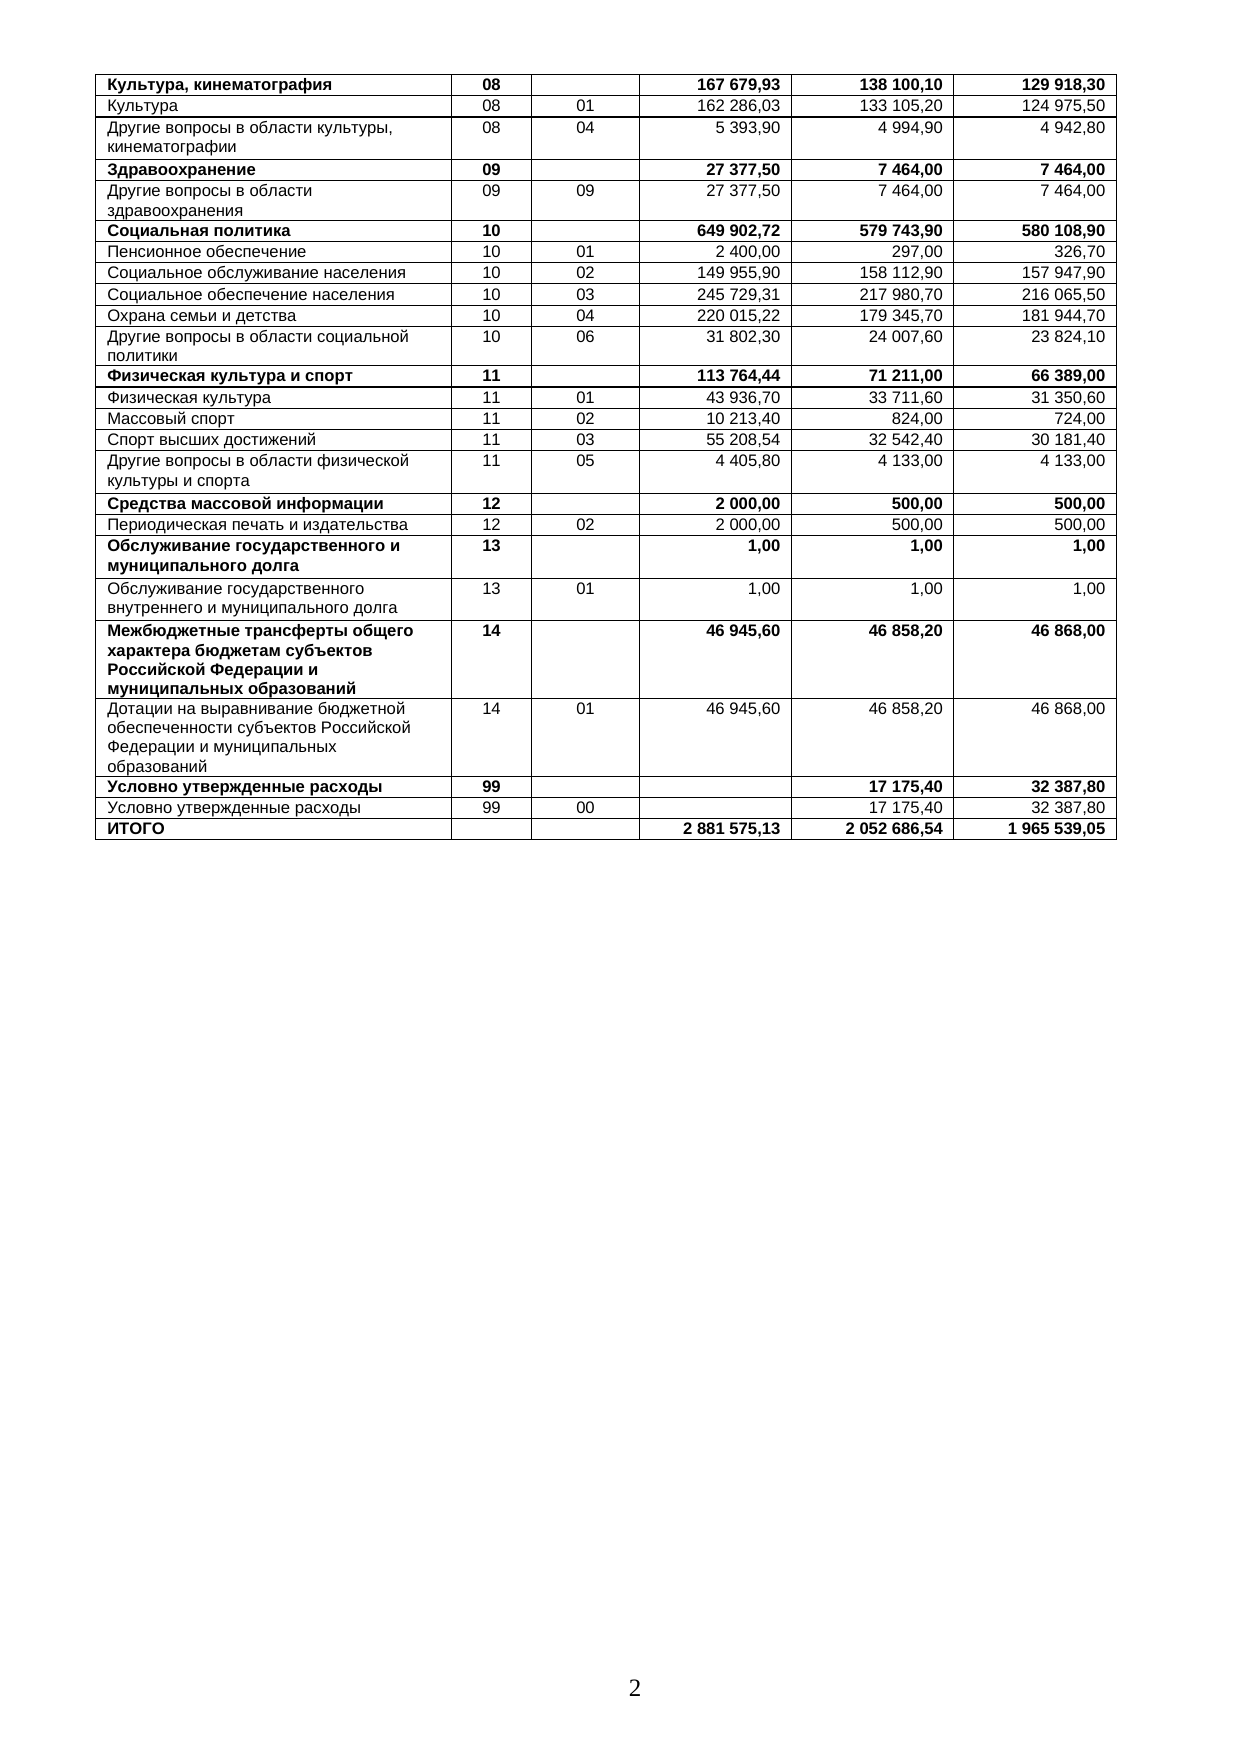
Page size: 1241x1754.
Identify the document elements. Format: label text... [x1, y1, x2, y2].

table_cell 1,00 [640, 536, 791, 578]
table_cell Другие вопросы в области социальной политики [96, 327, 451, 365]
table_cell 500,00 [954, 515, 1116, 535]
table_cell 1,00 [954, 579, 1116, 620]
table_cell 124 975,50 [954, 96, 1116, 116]
table_cell 24 007,60 [792, 327, 953, 365]
table_cell 181 944,70 [954, 306, 1116, 326]
table_cell 11 [452, 430, 531, 450]
table_cell 09 [452, 181, 531, 219]
table_cell Физическая культура и спорт [96, 366, 451, 386]
table_cell 10 [452, 221, 531, 241]
table_cell Другие вопросы в области здравоохранения [96, 181, 451, 219]
table_cell 7 464,00 [954, 181, 1116, 219]
table_cell 08 [452, 96, 531, 116]
table_cell 46 945,60 [640, 621, 791, 698]
table_cell 579 743,90 [792, 221, 953, 241]
table_cell [532, 160, 639, 180]
table_cell Другие вопросы в области физической культуры и спорта [96, 451, 451, 493]
table_cell 30 181,40 [954, 430, 1116, 450]
table_cell [452, 819, 531, 839]
table_cell 13 [452, 536, 531, 578]
table_cell 09 [532, 181, 639, 219]
table_cell 113 764,44 [640, 366, 791, 386]
table_cell 17 175,40 [792, 777, 953, 797]
table_cell 245 729,31 [640, 284, 791, 304]
table_cell Социальное обеспечение населения [96, 284, 451, 304]
table_cell 11 [452, 409, 531, 429]
table_cell 31 350,60 [954, 388, 1116, 408]
table_cell 7 464,00 [792, 181, 953, 219]
table_cell 1,00 [792, 536, 953, 578]
table_cell 500,00 [792, 494, 953, 514]
table_cell 46 858,20 [792, 621, 953, 698]
table_cell 220 015,22 [640, 306, 791, 326]
table_cell 04 [532, 118, 639, 159]
table_cell Социальная политика [96, 221, 451, 241]
table_cell 01 [532, 96, 639, 116]
table_cell 02 [532, 515, 639, 535]
table_cell [532, 366, 639, 386]
table_cell 138 100,10 [792, 75, 953, 95]
table_cell 10 [452, 327, 531, 365]
table_cell 1,00 [792, 579, 953, 620]
table_cell 2 000,00 [640, 515, 791, 535]
table_cell 167 679,93 [640, 75, 791, 95]
table_cell 08 [452, 118, 531, 159]
table_cell 14 [452, 699, 531, 776]
table_cell 01 [532, 699, 639, 776]
table_cell 09 [452, 160, 531, 180]
table_cell 31 802,30 [640, 327, 791, 365]
table_cell 1,00 [640, 579, 791, 620]
table_cell [532, 819, 639, 839]
table_cell 500,00 [792, 515, 953, 535]
table_cell Культура, кинематография [96, 75, 451, 95]
table_cell 158 112,90 [792, 263, 953, 283]
table_cell 4 994,90 [792, 118, 953, 159]
table_cell [532, 75, 639, 95]
table_cell 2 000,00 [640, 494, 791, 514]
table_cell 11 [452, 388, 531, 408]
table_cell 01 [532, 242, 639, 262]
table_cell 4 133,00 [954, 451, 1116, 493]
table_cell Спорт высших достижений [96, 430, 451, 450]
table_cell 149 955,90 [640, 263, 791, 283]
table_cell 23 824,10 [954, 327, 1116, 365]
table_cell 10 [452, 284, 531, 304]
table_cell Средства массовой информации [96, 494, 451, 514]
table_cell 27 377,50 [640, 181, 791, 219]
table_cell 04 [532, 306, 639, 326]
table_cell 4 405,80 [640, 451, 791, 493]
table_cell 1,00 [954, 536, 1116, 578]
table_cell 17 175,40 [792, 798, 953, 818]
table_cell 13 [452, 579, 531, 620]
table_cell 32 542,40 [792, 430, 953, 450]
table_cell 33 711,60 [792, 388, 953, 408]
table_cell 32 387,80 [954, 777, 1116, 797]
table_cell 10 [452, 306, 531, 326]
table_cell 7 464,00 [792, 160, 953, 180]
table_cell [532, 494, 639, 514]
table_cell 10 [452, 242, 531, 262]
table_cell Пенсионное обеспечение [96, 242, 451, 262]
table_cell 157 947,90 [954, 263, 1116, 283]
table_cell 12 [452, 494, 531, 514]
table_cell [640, 777, 791, 797]
table_cell 02 [532, 409, 639, 429]
table_cell 00 [532, 798, 639, 818]
table_cell [532, 536, 639, 578]
table_cell 162 286,03 [640, 96, 791, 116]
table_cell Периодическая печать и издательства [96, 515, 451, 535]
table_cell 179 345,70 [792, 306, 953, 326]
table_cell 824,00 [792, 409, 953, 429]
table_cell Условно утвержденные расходы [96, 798, 451, 818]
table_cell 2 052 686,54 [792, 819, 953, 839]
table_cell Здравоохранение [96, 160, 451, 180]
table_cell 4 133,00 [792, 451, 953, 493]
table_cell 129 918,30 [954, 75, 1116, 95]
table_cell 12 [452, 515, 531, 535]
table_cell Охрана семьи и детства [96, 306, 451, 326]
table_cell Обслуживание государственного внутреннего и муниципального долга [96, 579, 451, 620]
table_cell 326,70 [954, 242, 1116, 262]
table_cell 46 868,00 [954, 699, 1116, 776]
table_cell 10 213,40 [640, 409, 791, 429]
table_cell 03 [532, 284, 639, 304]
table_cell 11 [452, 451, 531, 493]
table_cell 05 [532, 451, 639, 493]
table_cell 11 [452, 366, 531, 386]
table_cell 71 211,00 [792, 366, 953, 386]
table_cell 08 [452, 75, 531, 95]
table_cell Социальное обслуживание населения [96, 263, 451, 283]
table_cell Физическая культура [96, 388, 451, 408]
table_cell 217 980,70 [792, 284, 953, 304]
table_cell [532, 621, 639, 698]
table_cell 7 464,00 [954, 160, 1116, 180]
table_cell 66 389,00 [954, 366, 1116, 386]
table_cell 99 [452, 798, 531, 818]
table_cell 01 [532, 579, 639, 620]
table_cell Межбюджетные трансферты общего характера бюджетам субъектов Российской Федерации и муниципальных образований [96, 621, 451, 698]
table_cell Другие вопросы в области культуры, кинематографии [96, 118, 451, 159]
table_cell 580 108,90 [954, 221, 1116, 241]
table_cell 2 400,00 [640, 242, 791, 262]
table_cell 724,00 [954, 409, 1116, 429]
table_cell [532, 777, 639, 797]
table_cell 500,00 [954, 494, 1116, 514]
table_cell 1 965 539,05 [954, 819, 1116, 839]
table_cell 01 [532, 388, 639, 408]
table_cell 43 936,70 [640, 388, 791, 408]
table_cell Массовый спорт [96, 409, 451, 429]
table_cell Культура [96, 96, 451, 116]
table_cell Обслуживание государственного и муниципального долга [96, 536, 451, 578]
table_cell 03 [532, 430, 639, 450]
table_cell 216 065,50 [954, 284, 1116, 304]
table_cell [640, 798, 791, 818]
table_cell 27 377,50 [640, 160, 791, 180]
table_cell 14 [452, 621, 531, 698]
table_cell 55 208,54 [640, 430, 791, 450]
table_cell [532, 221, 639, 241]
table_cell 99 [452, 777, 531, 797]
table_cell 649 902,72 [640, 221, 791, 241]
table_cell 02 [532, 263, 639, 283]
table_cell Дотации на выравнивание бюджетной обеспеченности субъектов Российской Федерации и муниципальных образований [96, 699, 451, 776]
table_cell 5 393,90 [640, 118, 791, 159]
table_cell 06 [532, 327, 639, 365]
table_cell 2 881 575,13 [640, 819, 791, 839]
table_cell 46 945,60 [640, 699, 791, 776]
table_cell Условно утвержденные расходы [96, 777, 451, 797]
table_cell 46 868,00 [954, 621, 1116, 698]
table_cell ИТОГО [96, 819, 451, 839]
table_cell 4 942,80 [954, 118, 1116, 159]
table_cell 10 [452, 263, 531, 283]
table_cell 297,00 [792, 242, 953, 262]
table_cell 46 858,20 [792, 699, 953, 776]
table_cell 133 105,20 [792, 96, 953, 116]
table_cell 32 387,80 [954, 798, 1116, 818]
